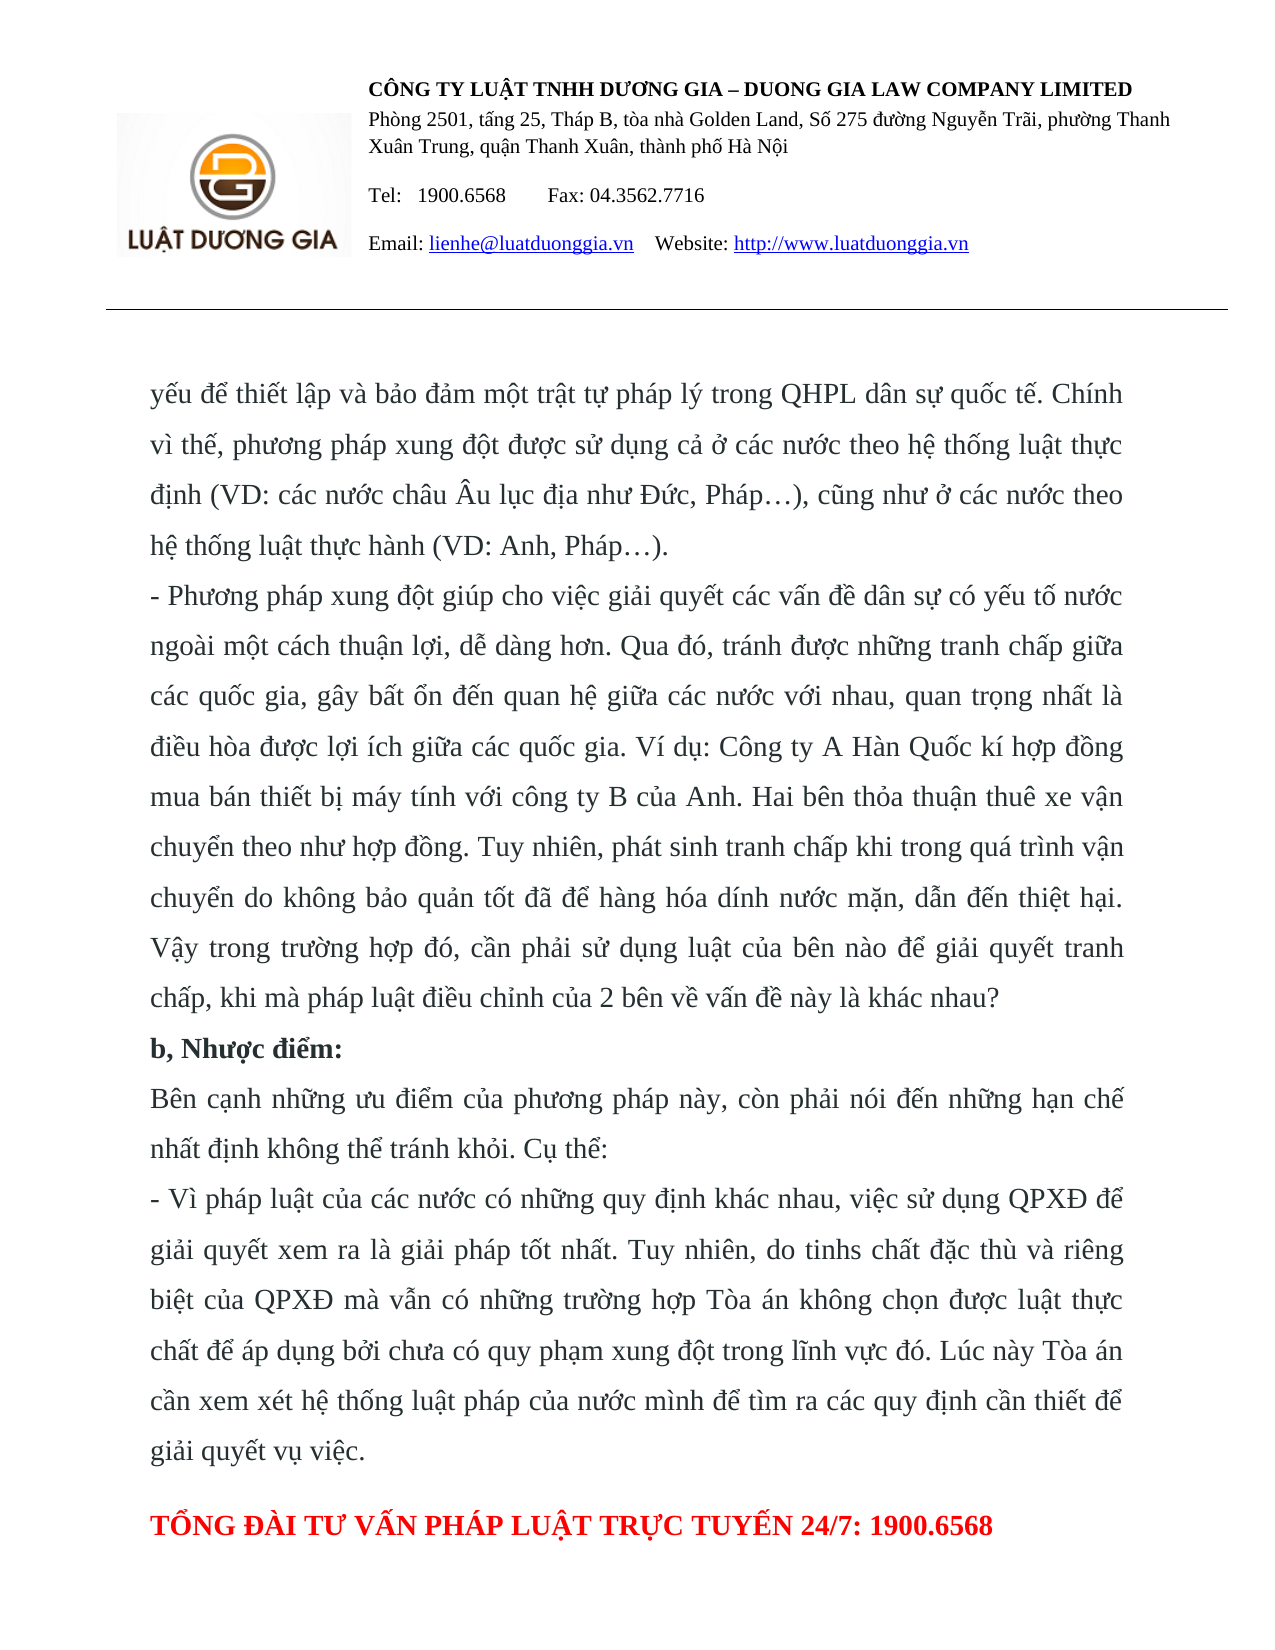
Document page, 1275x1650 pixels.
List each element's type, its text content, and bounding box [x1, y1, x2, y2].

text - Vì pháp luật của các nước có những quy định khác nhau, việc sử dụng QPXĐ để giải quyết xem ra là giải pháp tốt nhất. Tuy nhiên, do tinhs chất đặc thù và riêng biệt của QPXĐ mà vẫn có những trường hợp Tòa án không chọn được luật thực chất để áp dụng bởi chưa có quy phạm xung đột trong lĩnh vực đó. Lúc này Tòa án cần xem xét hệ thống luật pháp của nước mình để tìm ra các quy định cần thiết để giải quyết vụ việc. [150, 1182, 1125, 1467]
text - Phương pháp xung đột giúp cho việc giải quyết các vấn đề dân sự có yếu tố nước ngoài một cách thuận lợi, dễ dàng hơn. Qua đó, tránh được những tranh chấp giữa các quốc gia, gây bất ổn đến quan hệ giữa các nước với nhau, quan trọng nhất là điều hòa được lợi ích giữa các quốc gia. Ví dụ: Công ty A Hàn Quốc kí hợp đồng mua bán thiết bị máy tính với công ty B của Anh. Hai bên thỏa thuận thuê xe vận chuyển theo như hợp đồng. Tuy nhiên, phát sinh tranh chấp khi trong quá trình vận chuyển do không bảo quản tốt đã để hàng hóa dính nước mặn, dẫn đến thiệt hại. Vậy trong trường hợp đó, cần phải sử dụng luật của bên nào để giải quyết tranh chấp, khi mà pháp luật điều chỉnh của 2 bên về vấn đề này là khác nhau? [150, 578, 1125, 1014]
picture [116, 113, 352, 257]
text Bên cạnh những ưu điểm của phương pháp này, còn phải nói đến những hạn chế nhất định không thể tránh khỏi. Cụ thể: [150, 1081, 1125, 1165]
text b, Nhược điểm: [150, 1031, 1125, 1064]
